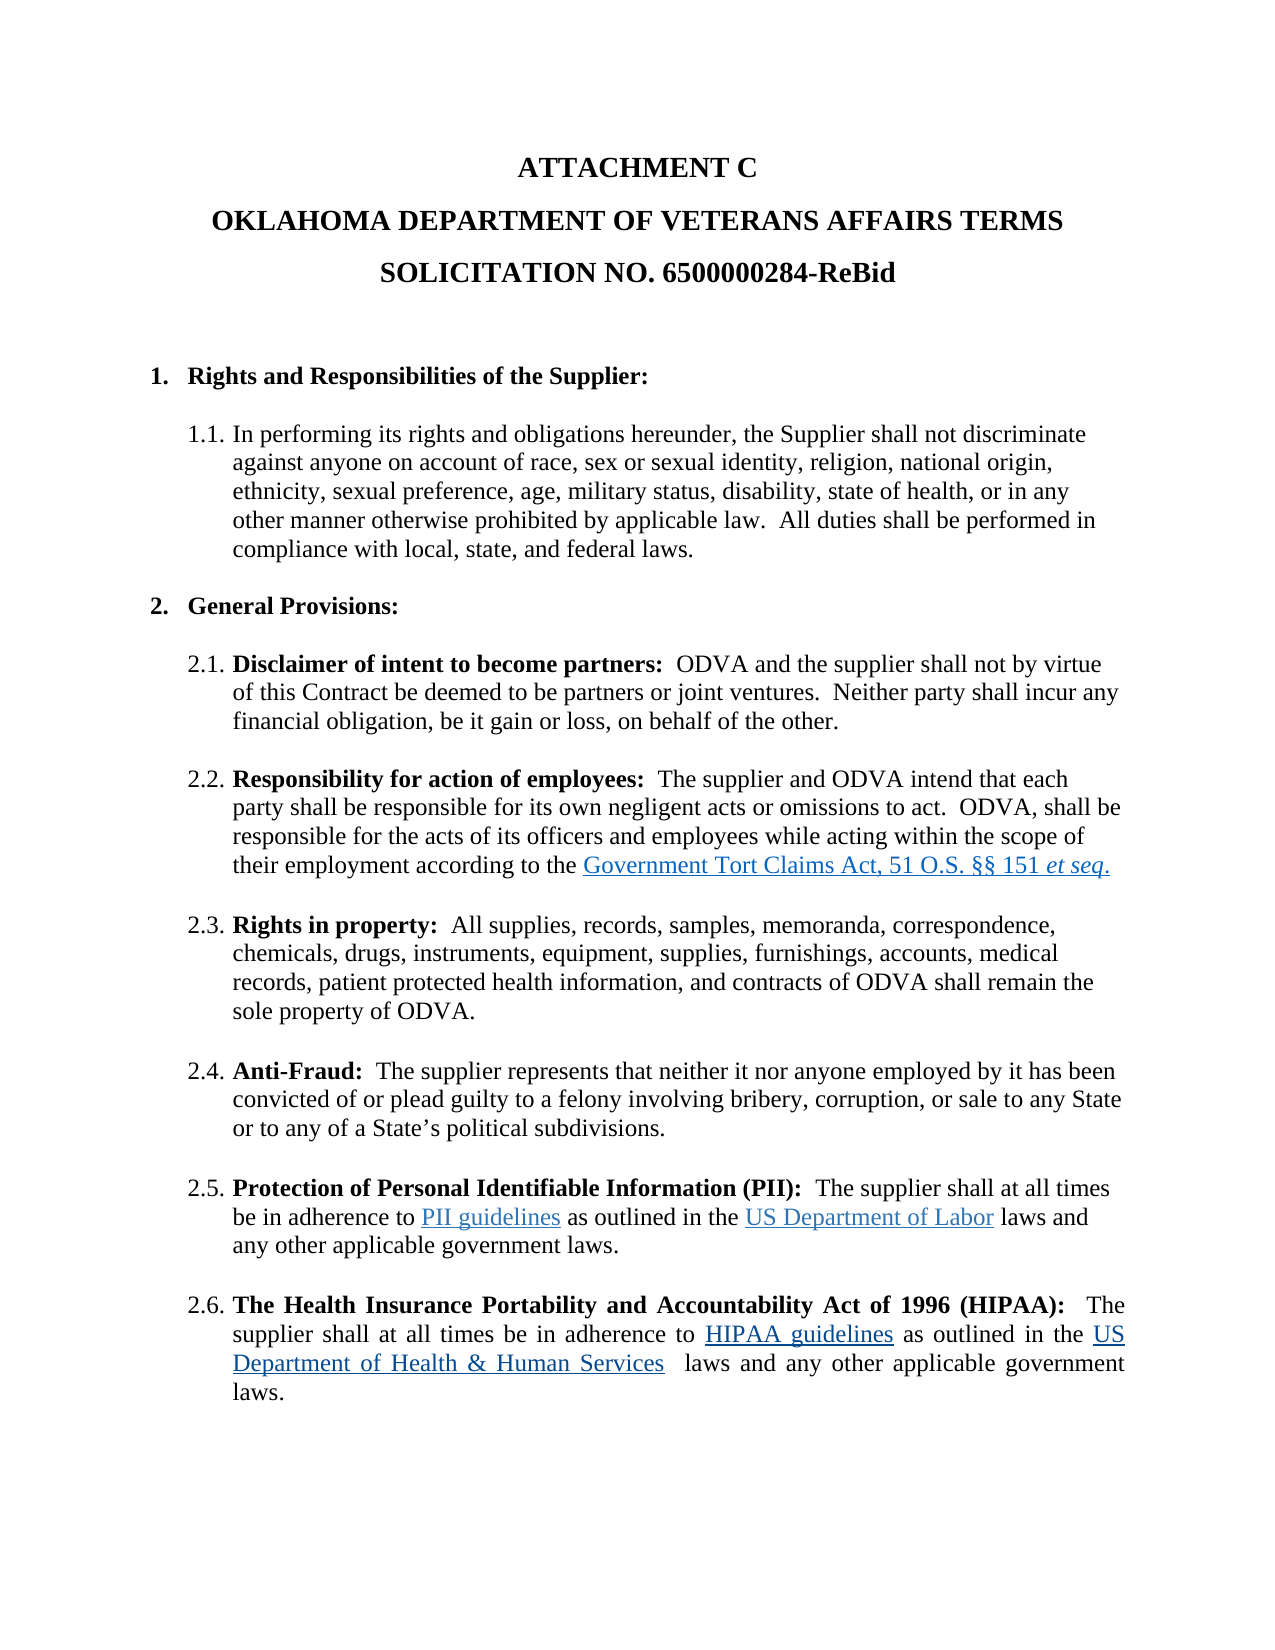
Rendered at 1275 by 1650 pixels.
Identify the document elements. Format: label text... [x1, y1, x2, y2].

list Responsibility for action of employees: The supplier and ODVA intend that each party shall be responsible for its own negligent acts or omissions to act. ODVA, shall be responsible for the acts of its officers and employees while acting within the scope of their employment according to the Government Tort Claims Act, 51 O.S. §§ 151 et seq. [187, 764, 1125, 879]
list General Provisions: [150, 591, 1125, 620]
text OKLAHOMA DEPARTMENT OF VETERANS AFFAIRS TERMS [150, 203, 1125, 236]
list Anti-Fraud: The supplier represents that neither it nor anyone employed by it has been convicted of or plead guilty to a felony involving bribery, corruption, or sale to any State or to any of a State’s political subdivisions. [187, 1056, 1125, 1142]
list Protection of Personal Identifiable Information (PII): The supplier shall at all times be in adherence to PII guidelines as outlined in the US Department of Labor laws and any other applicable government laws. [187, 1173, 1125, 1259]
list Disclaimer of intent to become partners: ODVA and the supplier shall not by virtue of this Contract be deemed to be partners or joint ventures. Neither party shall incur any financial obligation, be it gain or loss, on behalf of the other. [187, 649, 1125, 735]
text SOLICITATION NO. 6500000284-ReBid [150, 256, 1125, 289]
list The Health Insurance Portability and Accountability Act of 1996 (HIPAA): The supplier shall at all times be in adherence to HIPAA guidelines as outlined in the US Department of Health & Human Services laws and any other applicable government laws. [187, 1290, 1125, 1405]
list Rights in property: All supplies, records, samples, memoranda, correspondence, chemicals, drugs, instruments, equipment, supplies, furnishings, accounts, medical records, patient protected health information, and contracts of ODVA shall remain the sole property of ODVA. [187, 910, 1125, 1025]
list In performing its rights and obligations hereunder, the Supplier shall not discriminate against anyone on account of race, sex or sexual identity, religion, national origin, ethnicity, sexual preference, age, military status, disability, state of health, or in any other manner otherwise prohibited by applicable law. All duties shall be performed in compliance with local, state, and federal laws. [187, 419, 1125, 562]
text ATTACHMENT C [150, 150, 1125, 183]
list Rights and Responsibilities of the Supplier: [150, 361, 1125, 390]
